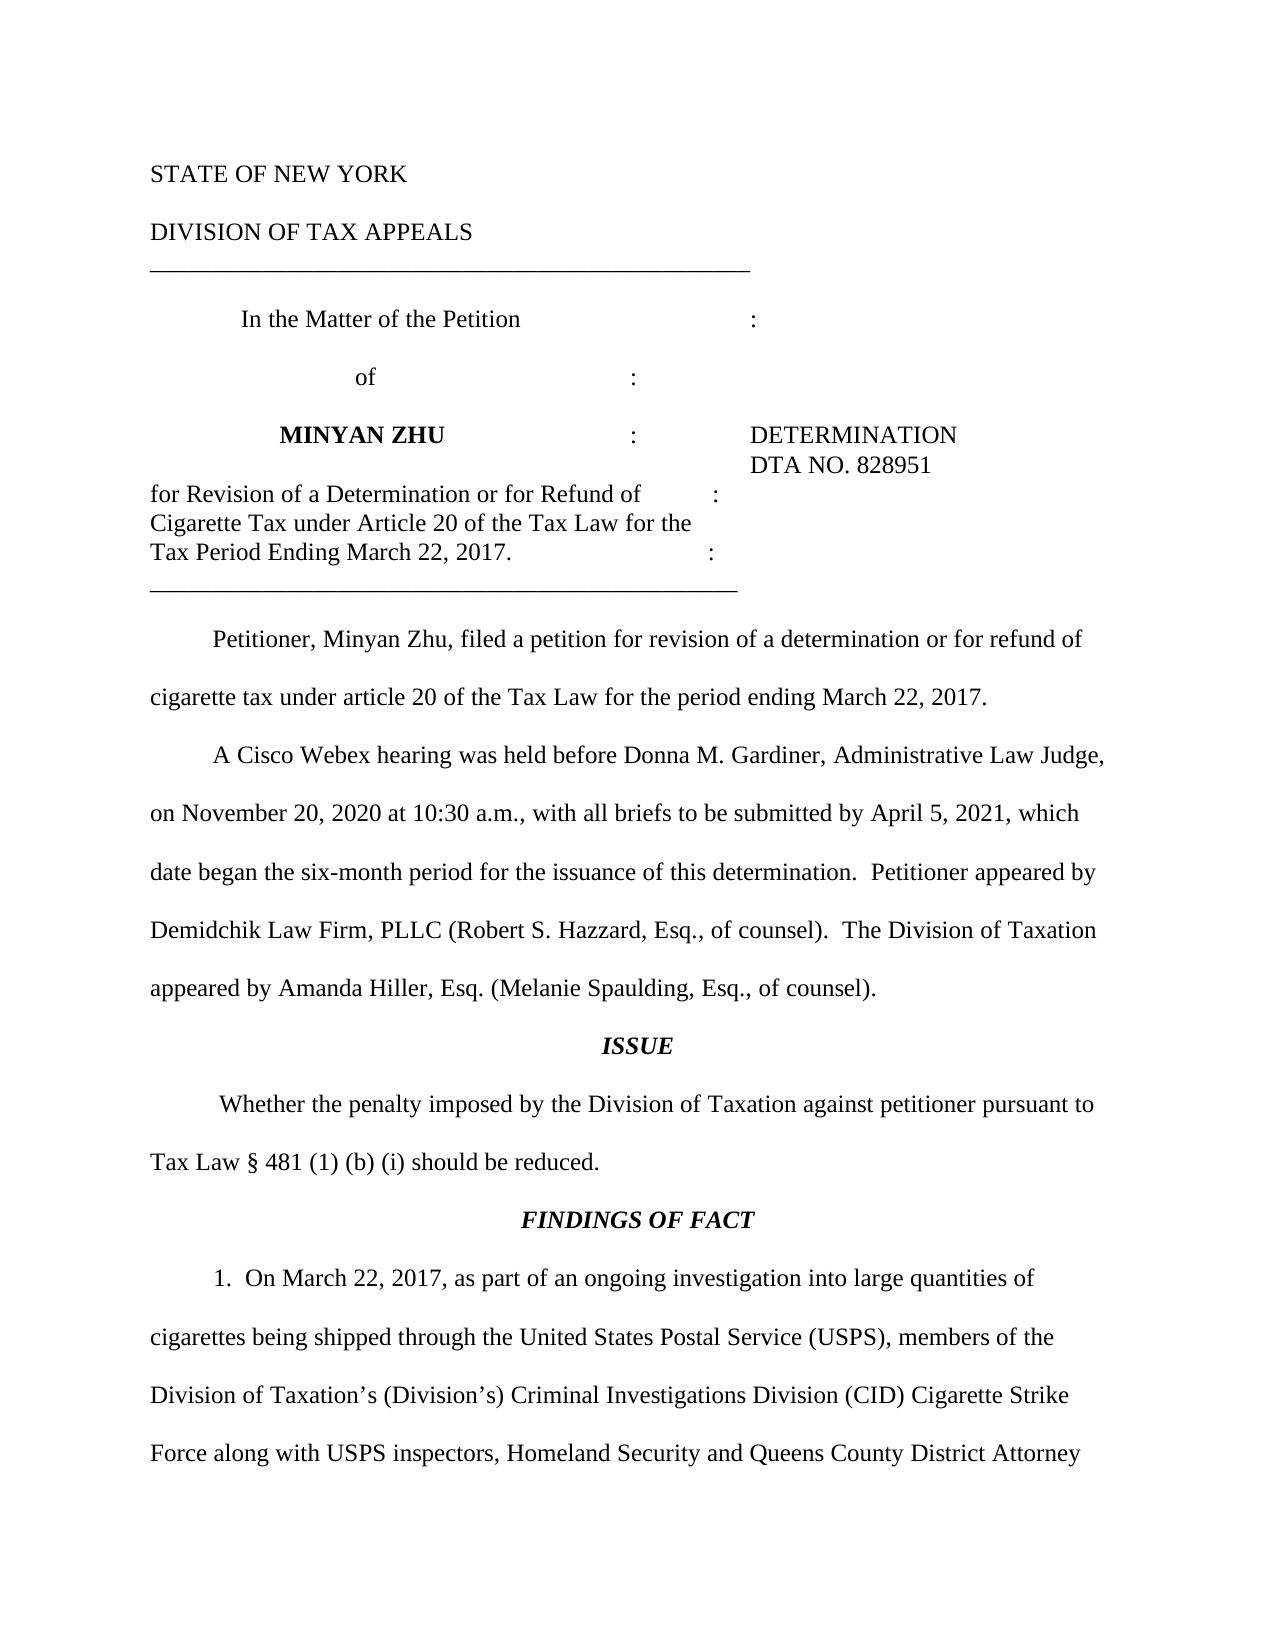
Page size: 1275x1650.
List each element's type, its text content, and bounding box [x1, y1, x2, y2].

text ________________________________________________ [150, 246, 1125, 275]
text Petitioner, Minyan Zhu, filed a petition for revision of a determination or for refund of cigarette tax under article 20 of the Tax Law for the period ending March 22, 2017. [150, 624, 1125, 711]
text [150, 1263, 1125, 1467]
text _______________________________________________ [150, 566, 1125, 595]
text In the Matter of the Petition : [150, 304, 1125, 333]
text FINDINGS OF FACT [150, 1205, 1125, 1234]
text A Cisco Webex hearing was held before Donna M. Gardiner, Administrative Law Judge, on November 20, 2020 at 10:30 a.m., with all briefs to be submitted by April 5, 2021, which date began the six-month period for the issuance of this determination. Petitioner appeared by Demidchik Law Firm, PLLC (Robert S. Hazzard, Esq., of counsel). The Division of Taxation appeared by Amanda Hiller, Esq. (Melanie Spaulding, Esq., of counsel). [150, 740, 1125, 1002]
text MINYAN ZHU : DETERMINATION [150, 420, 1125, 449]
text for Revision of a Determination or for Refund of : [150, 478, 1125, 508]
text Cigarette Tax under Article 20 of the Tax Law for the [150, 508, 1125, 537]
text Whether the penalty imposed by the Division of Taxation against petitioner pursuant to Tax Law § 481 (1) (b) (i) should be reduced. [150, 1089, 1125, 1176]
text DTA NO. 828951 [206, 449, 1125, 478]
text Tax Period Ending March 22, 2017. : [150, 537, 1125, 566]
text ISSUE [150, 1031, 1125, 1060]
text STATE OF NEW YORK [150, 159, 1125, 188]
text of : [206, 362, 1125, 391]
text DIVISION OF TAX APPEALS [150, 217, 1125, 246]
